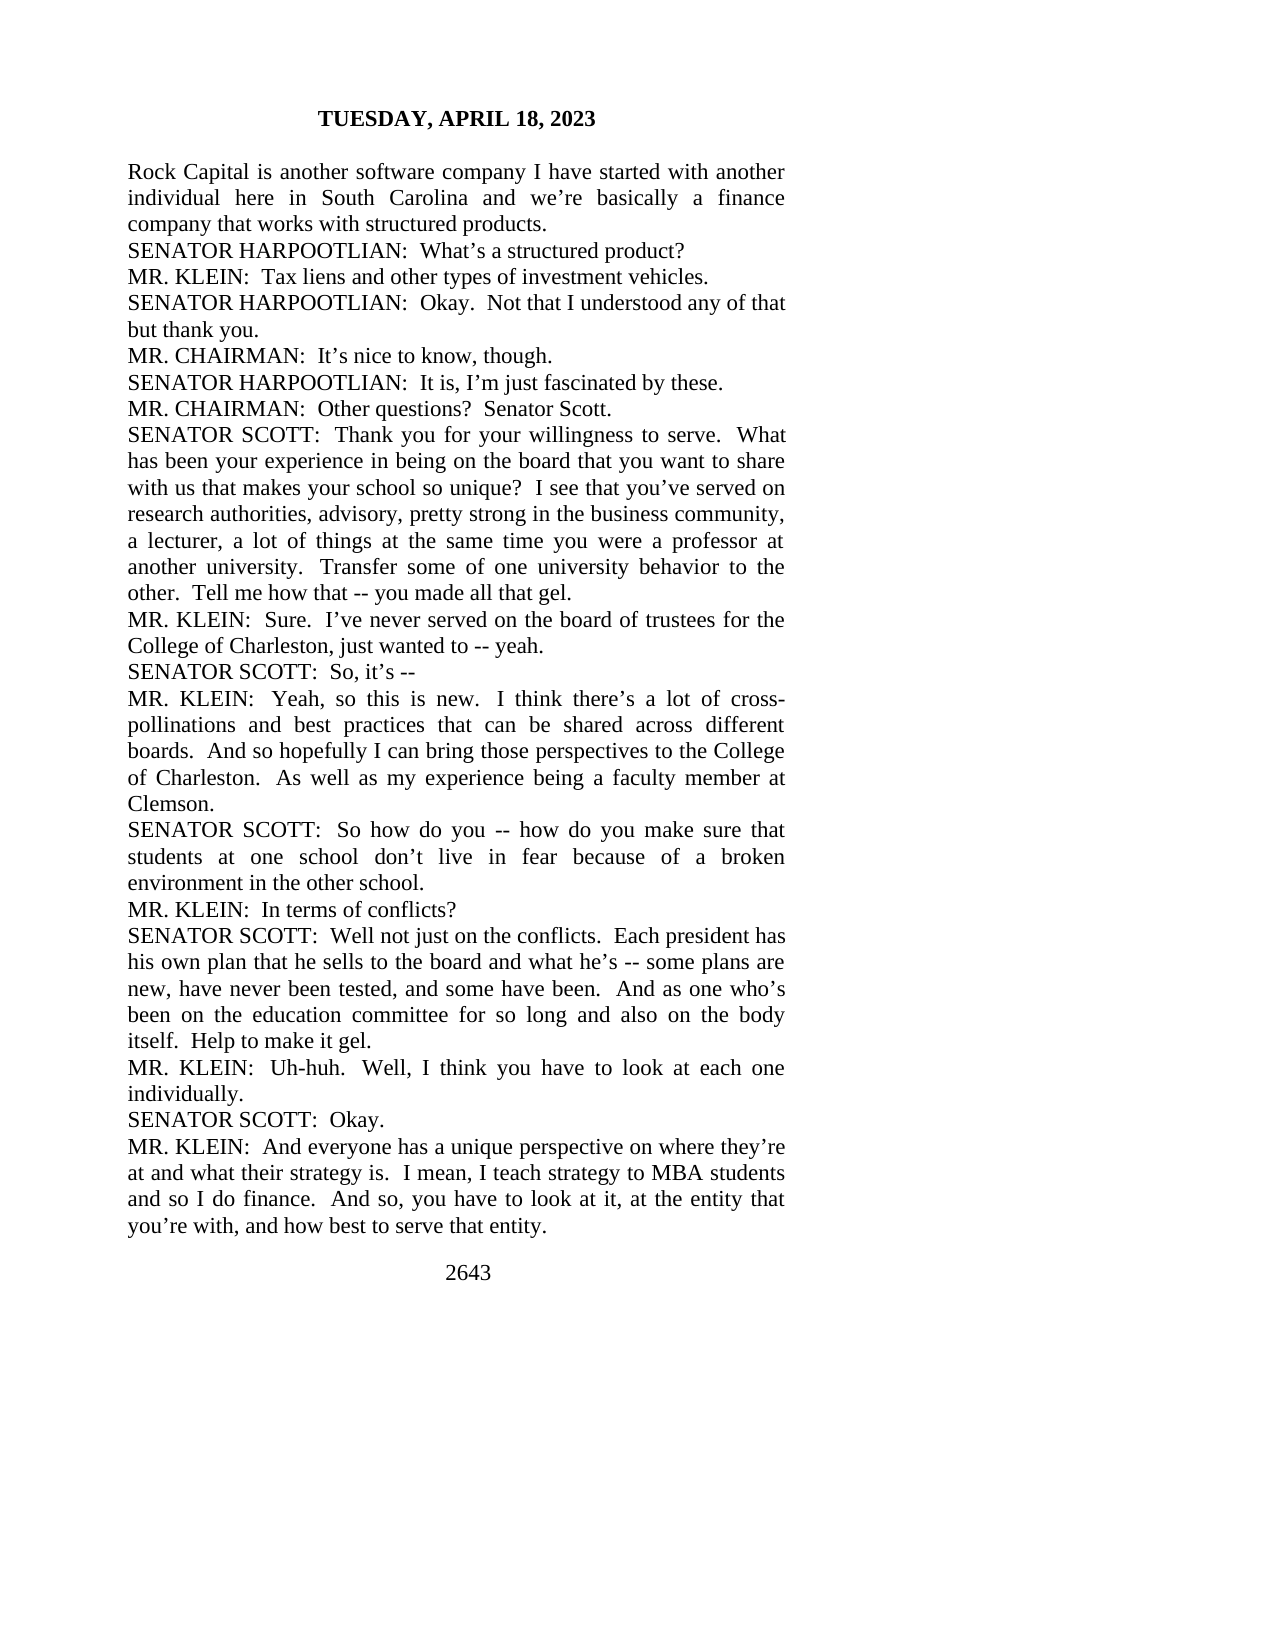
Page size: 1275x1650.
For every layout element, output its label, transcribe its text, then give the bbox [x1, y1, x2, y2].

text MR. KLEIN: In terms of conflicts? [127, 896, 786, 922]
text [127, 158, 786, 237]
text SENATOR HARPOOTLIAN: What’s a structured product? [127, 237, 786, 263]
text MR. KLEIN: Sure. I’ve never served on the board of trustees for the College of Charleston, just wanted to -- yeah. [127, 606, 786, 658]
text MR. CHAIRMAN: Other questions? Senator Scott. [127, 395, 786, 421]
text MR. KLEIN: Yeah, so this is new. I think there’s a lot of cross-pollinations and best practices that can be shared across different boards. And so hopefully I can bring those perspectives to the College of Charleston. As well as my experience being a faculty member at Clemson. [127, 685, 786, 817]
text SENATOR SCOTT: So, it’s -- [127, 658, 786, 685]
text MR. CHAIRMAN: It’s nice to know, though. [127, 342, 786, 368]
text SENATOR HARPOOTLIAN: It is, I’m just fascinated by these. [127, 368, 786, 395]
text SENATOR SCOTT: Okay. [127, 1106, 786, 1133]
text SENATOR SCOTT: Thank you for your willingness to serve. What has been your experience in being on the board that you want to share with us that makes your school so unique? I see that you’ve served on research authorities, advisory, pretty strong in the business community, a lecturer, a lot of things at the same time you were a professor at another university. Transfer some of one university behavior to the other. Tell me how that -- you made all that gel. [127, 421, 786, 606]
text SENATOR SCOTT: Well not just on the conflicts. Each president has his own plan that he sells to the board and what he’s -- some plans are new, have never been tested, and some have been. And as one who’s been on the education committee for so long and also on the body itself. Help to make it gel. [127, 922, 786, 1054]
text MR. KLEIN: And everyone has a unique perspective on where they’re at and what their strategy is. I mean, I teach strategy to MBA students and so I do finance. And so, you have to look at it, at the entity that you’re with, and how best to serve that entity. [127, 1133, 786, 1238]
text MR. KLEIN: Tax liens and other types of investment vehicles. [127, 263, 786, 289]
text SENATOR SCOTT: So how do you -- how do you make sure that students at one school don’t live in fear because of a broken environment in the other school. [127, 817, 786, 896]
text SENATOR HARPOOTLIAN: Okay. Not that I understood any of that but thank you. [127, 289, 786, 342]
text MR. KLEIN: Uh-huh. Well, I think you have to look at each one individually. [127, 1054, 786, 1106]
